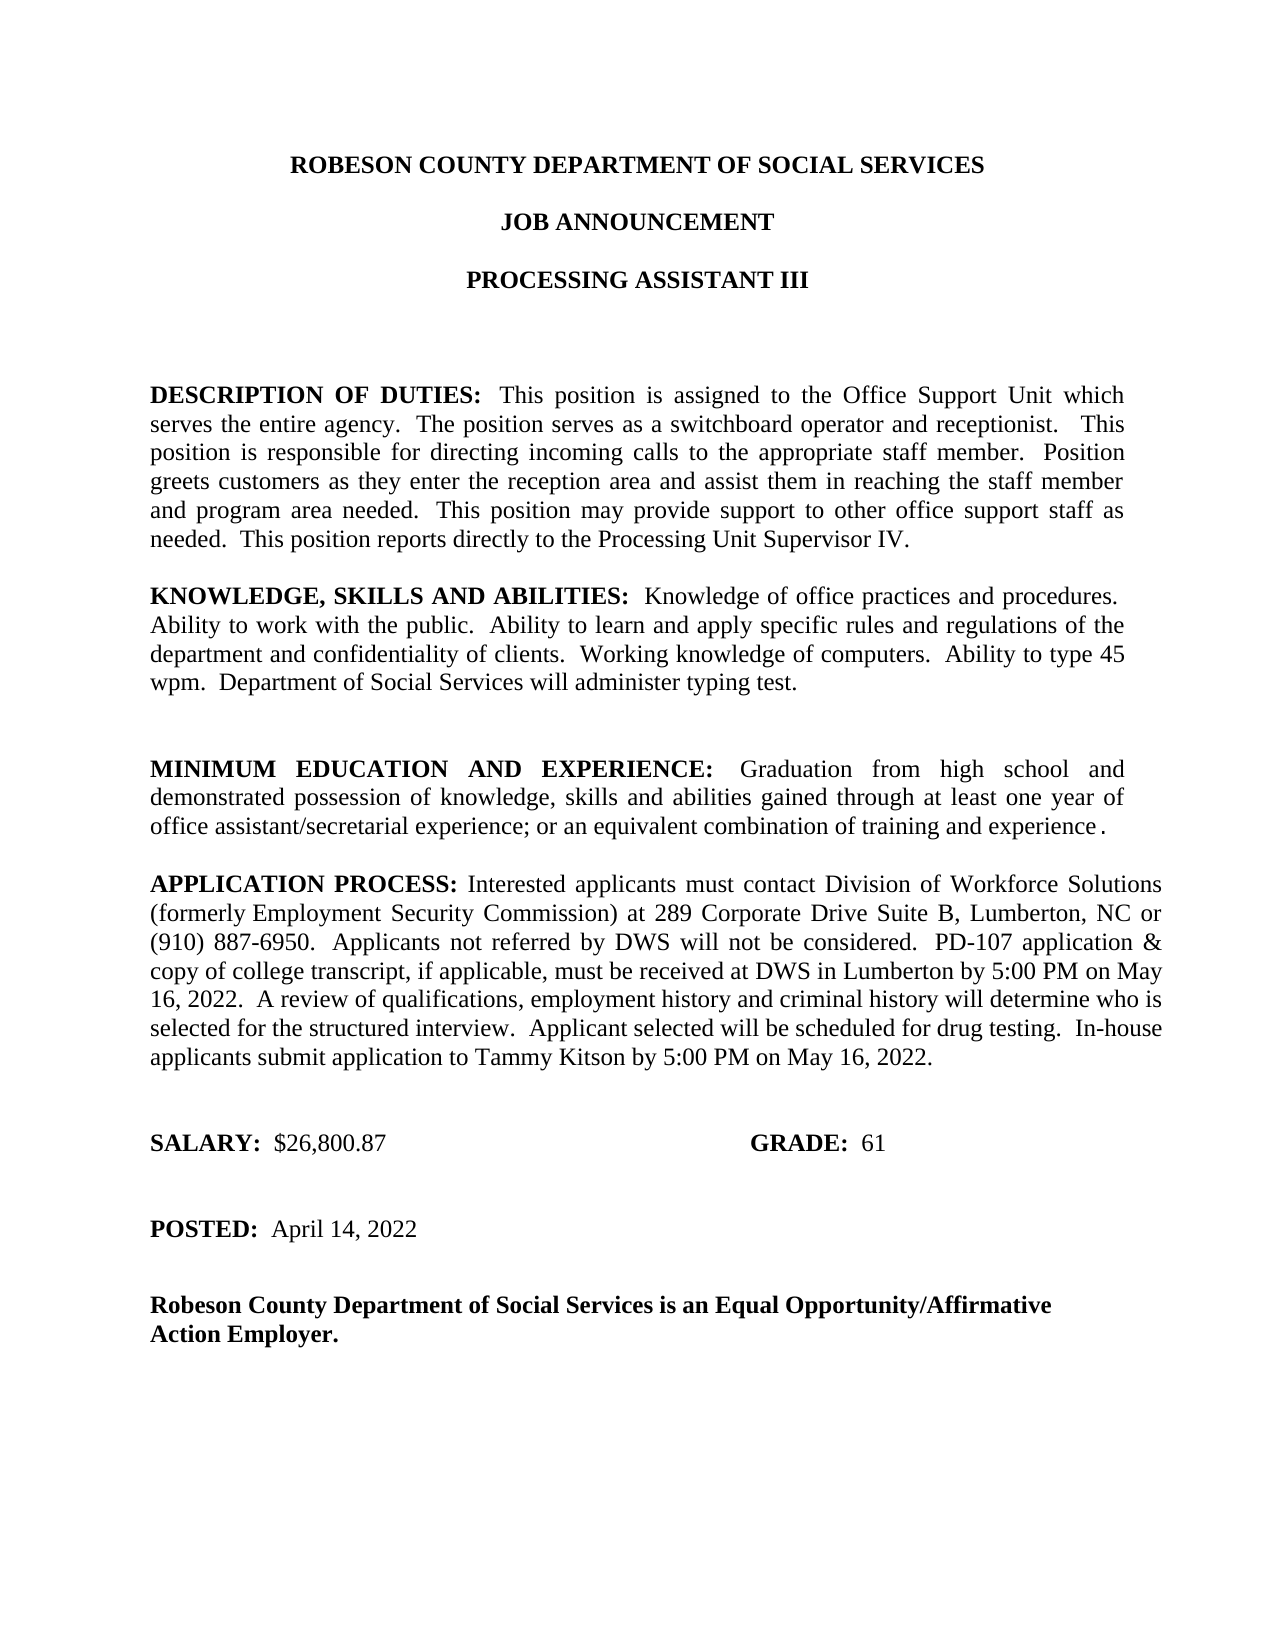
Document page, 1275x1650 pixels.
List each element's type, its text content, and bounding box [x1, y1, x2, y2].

text PROCESSING ASSISTANT III [150, 265, 1125, 294]
text KNOWLEDGE, SKILLS AND ABILITIES: Knowledge of office practices and procedures. Ability to work with the public. Ability to learn and apply specific rules and regulations of the department and confidentiality of clients. Working knowledge of computers. Ability to type 45 wpm. Department of Social Services will administer typing test. [150, 581, 1125, 696]
text JOB ANNOUNCEMENT [150, 207, 1125, 236]
text SALARY: $26,800.87 GRADE: 61 [150, 1128, 1125, 1157]
text POSTED: April 14, 2022 [150, 1214, 1125, 1243]
text APPLICATION PROCESS: Interested applicants must contact Division of Workforce Solutions (formerly Employment Security Commission) at 289 Corporate Drive Suite B, Lumberton, NC or (910) 887-6950. Applicants not referred by DWS will not be considered. PD-107 application & copy of college transcript, if applicable, must be received at DWS in Lumberton by 5:00 PM on May 16, 2022. A review of qualifications, employment history and criminal history will determine who is selected for the structured interview. Applicant selected will be scheduled for drug testing. In-house applicants submit application to Tammy Kitson by 5:00 PM on May 16, 2022. [150, 869, 1162, 1071]
text MINIMUM EDUCATION AND EXPERIENCE: Graduation from high school and demonstrated possession of knowledge, skills and abilities gained through at least one year of office assistant/secretarial experience; or an equivalent combination of training and experience. [150, 754, 1125, 841]
text DESCRIPTION OF DUTIES: This position is assigned to the Office Support Unit which serves the entire agency. The position serves as a switchboard operator and receptionist. This position is responsible for directing incoming calls to the appropriate staff member. Position greets customers as they enter the reception area and assist them in reaching the staff member and program area needed. This position may provide support to other office support staff as needed. This position reports directly to the Processing Unit Supervisor IV. [150, 380, 1125, 552]
text ROBESON COUNTY DEPARTMENT OF SOCIAL SERVICES [150, 150, 1125, 179]
text Robeson County Department of Social Services is an Equal Opportunity/Affirmative Action Employer. [150, 1290, 1125, 1348]
